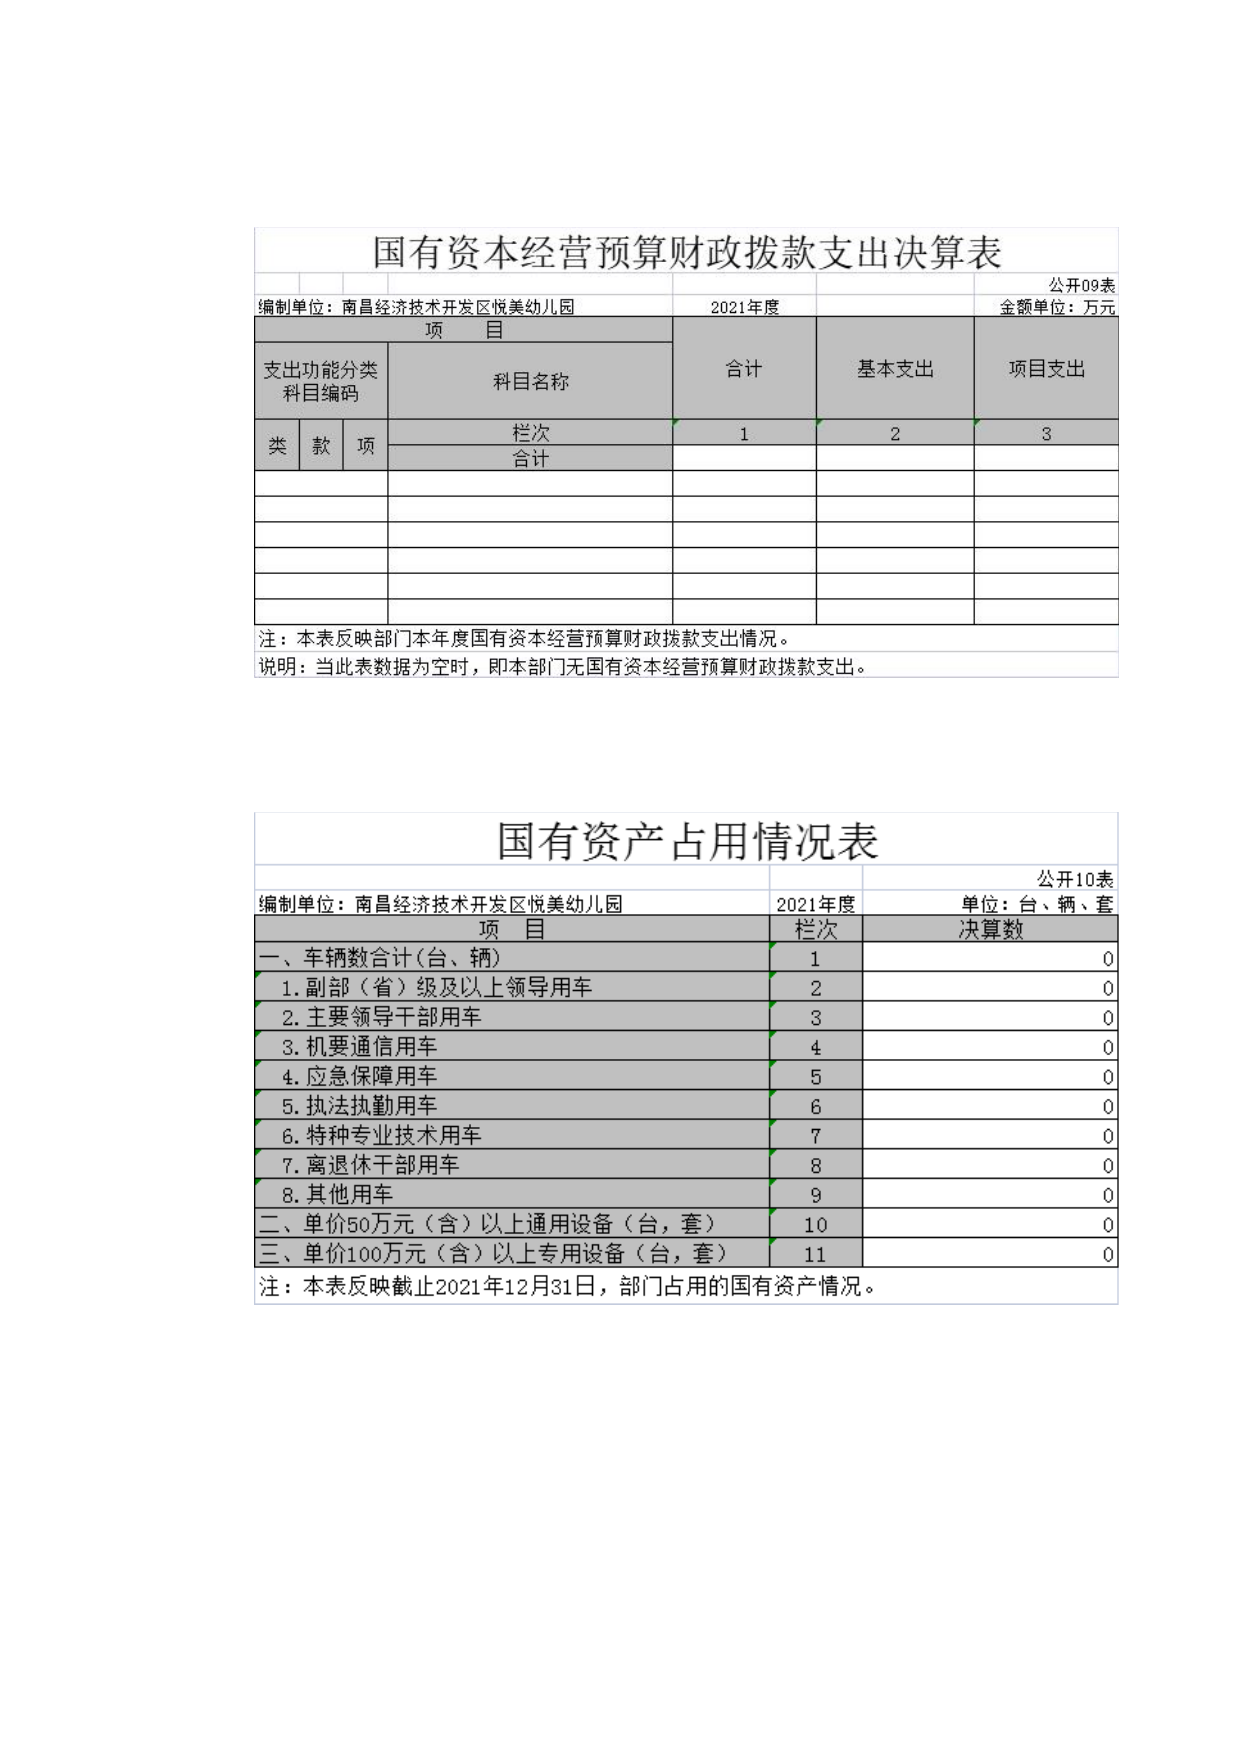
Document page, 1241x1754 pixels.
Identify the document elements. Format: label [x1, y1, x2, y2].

picture [254, 227, 1119, 678]
picture [254, 812, 1119, 1305]
